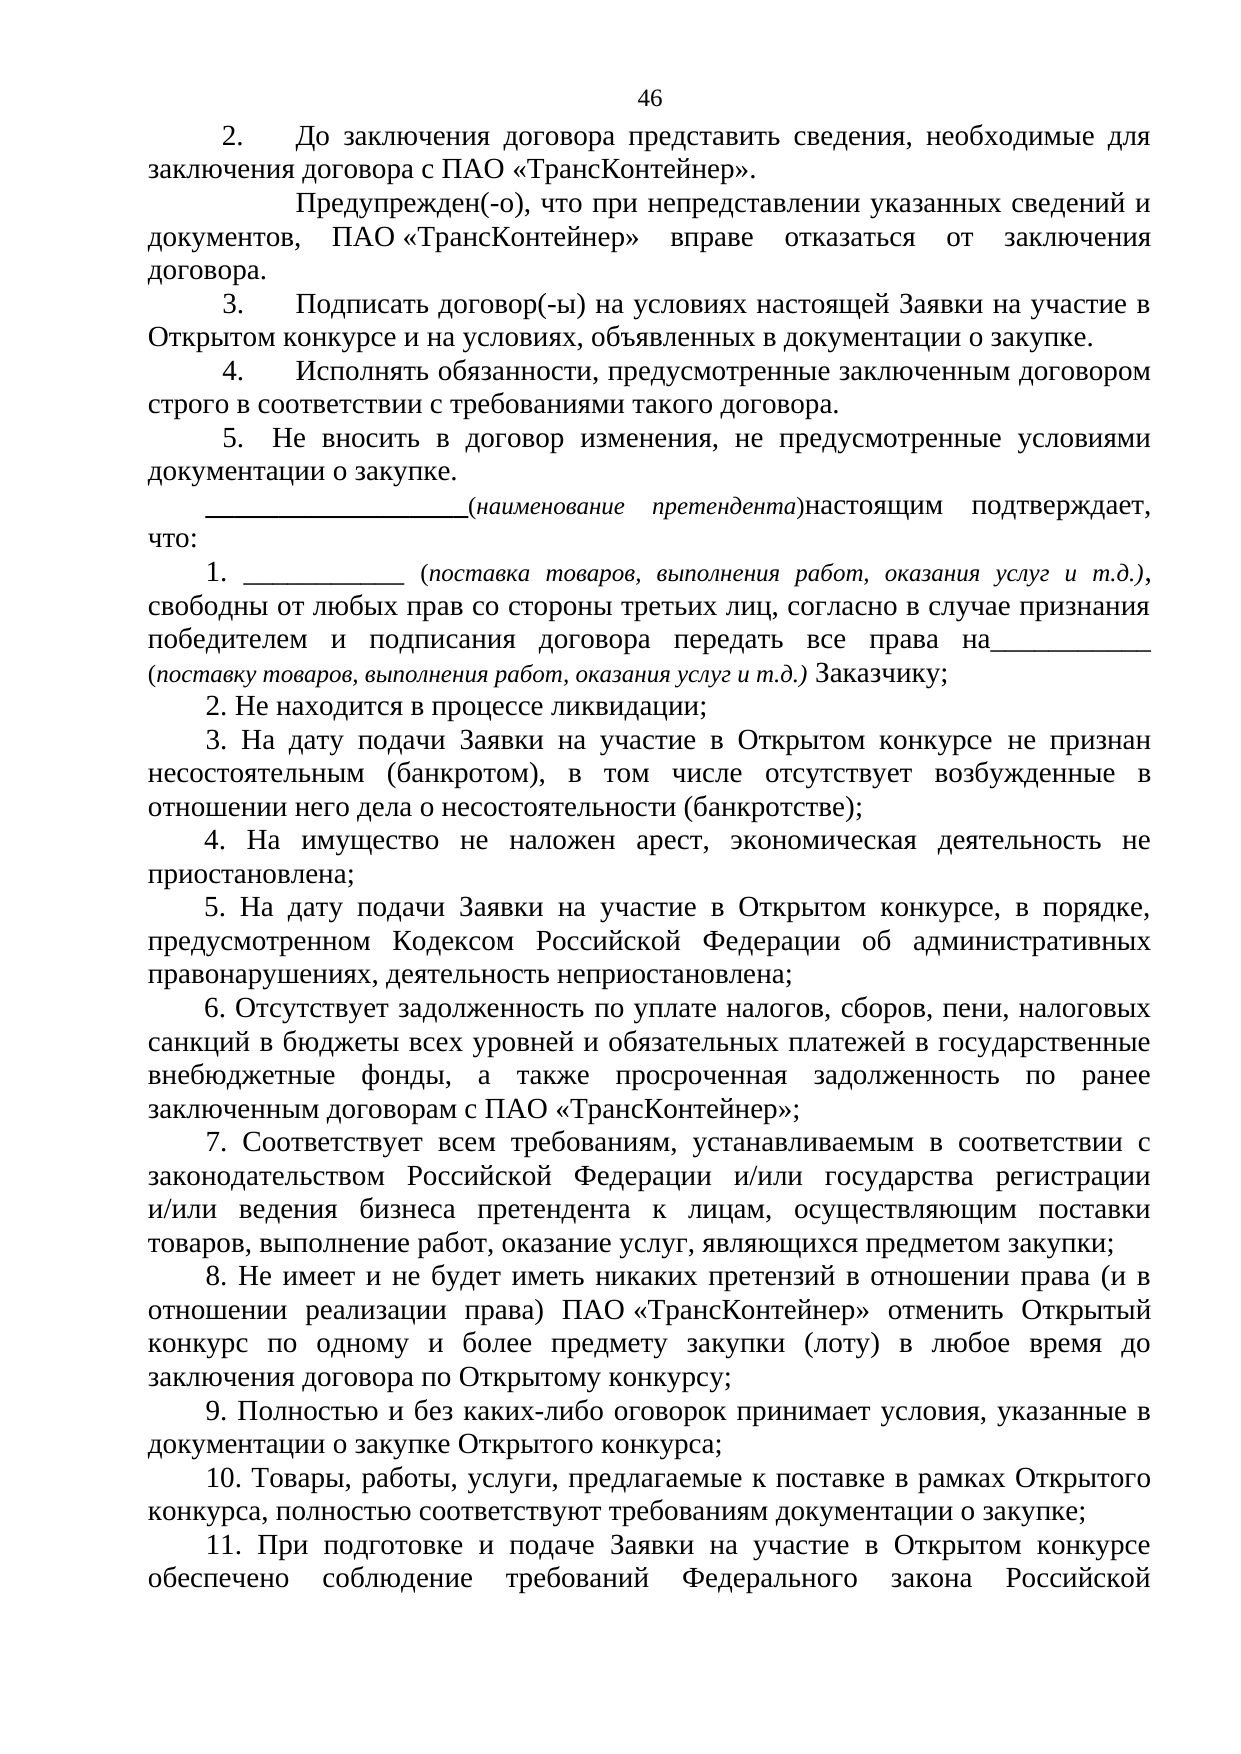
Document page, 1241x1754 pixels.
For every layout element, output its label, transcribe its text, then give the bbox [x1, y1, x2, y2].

text 6. Отсутствует задолженность по уплате налогов, сборов, пени, налоговых санкций в бюджеты всех уровней и обязательных платежей в государственные внебюджетные фонды, а также просроченная задолженность по ранее заключенным договорам с ПАО «ТрансКонтейнер»; [148, 990, 1152, 1124]
list До заключения договора представить сведения, необходимые для заключения договора с ПАО «ТрансКонтейнер». [148, 118, 1152, 185]
text 7. Соответствует всем требованиям, устанавливаемым в соответствии с законодательством Российской Федерации и/или государства регистрации и/или ведения бизнеса претендента к лицам, осуществляющим поставки товаров, выполнение работ, оказание услуг, являющихся предметом закупки; [148, 1124, 1152, 1258]
text Предупрежден(-о), что при непредставлении указанных сведений и документов, ПАО «ТрансКонтейнер» вправе отказаться от заключения договора. [148, 185, 1152, 286]
text 1. ___________ (поставка товаров, выполнения работ, оказания услуг и т.д.), свободны от любых прав со стороны третьих лиц, согласно в случае признания победителем и подписания договора передать все права на___________ (поставку товаров, выполнения работ, оказания услуг и т.д.) Заказчику; [148, 554, 1152, 688]
list Не вносить в договор изменения, не предусмотренные условиями документации о закупке. [148, 420, 1152, 487]
text 4. На имущество не наложен арест, экономическая деятельность не приостановлена; [148, 822, 1152, 889]
text 3. На дату подачи Заявки на участие в Открытом конкурсе не признан несостоятельным (банкротом), в том числе отсутствует возбужденные в отношении него дела о несостоятельности (банкротстве); [148, 722, 1152, 822]
text 9. Полностью и без каких-либо оговорок принимает условия, указанные в документации о закупке Открытого конкурса; [148, 1393, 1152, 1460]
list Исполнять обязанности, предусмотренные заключенным договором строго в соответствии с требованиями такого договора. [148, 353, 1152, 420]
text 2. Не находится в процессе ликвидации; [148, 688, 1152, 722]
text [148, 1527, 1152, 1594]
text 5. На дату подачи Заявки на участие в Открытом конкурсе, в порядке, предусмотренном Кодексом Российской Федерации об административных правонарушениях, деятельность неприостановлена; [148, 889, 1152, 990]
list Подписать договор(-ы) на условиях настоящей Заявки на участие в Открытом конкурсе и на условиях, объявленных в документации о закупке. [148, 286, 1152, 353]
text 10. Товары, работы, услуги, предлагаемые к поставке в рамках Открытого конкурса, полностью соответствуют требованиям документации о закупке; [148, 1460, 1152, 1527]
text 8. Не имеет и не будет иметь никаких претензий в отношении права (и в отношении реализации права) ПАО «ТрансКонтейнер» отменить Открытый конкурс по одному и более предмету закупки (лоту) в любое время до заключения договора по Открытому конкурсу; [148, 1258, 1152, 1393]
text __________________(наименование претендента)настоящим подтверждает, что: [148, 487, 1152, 554]
